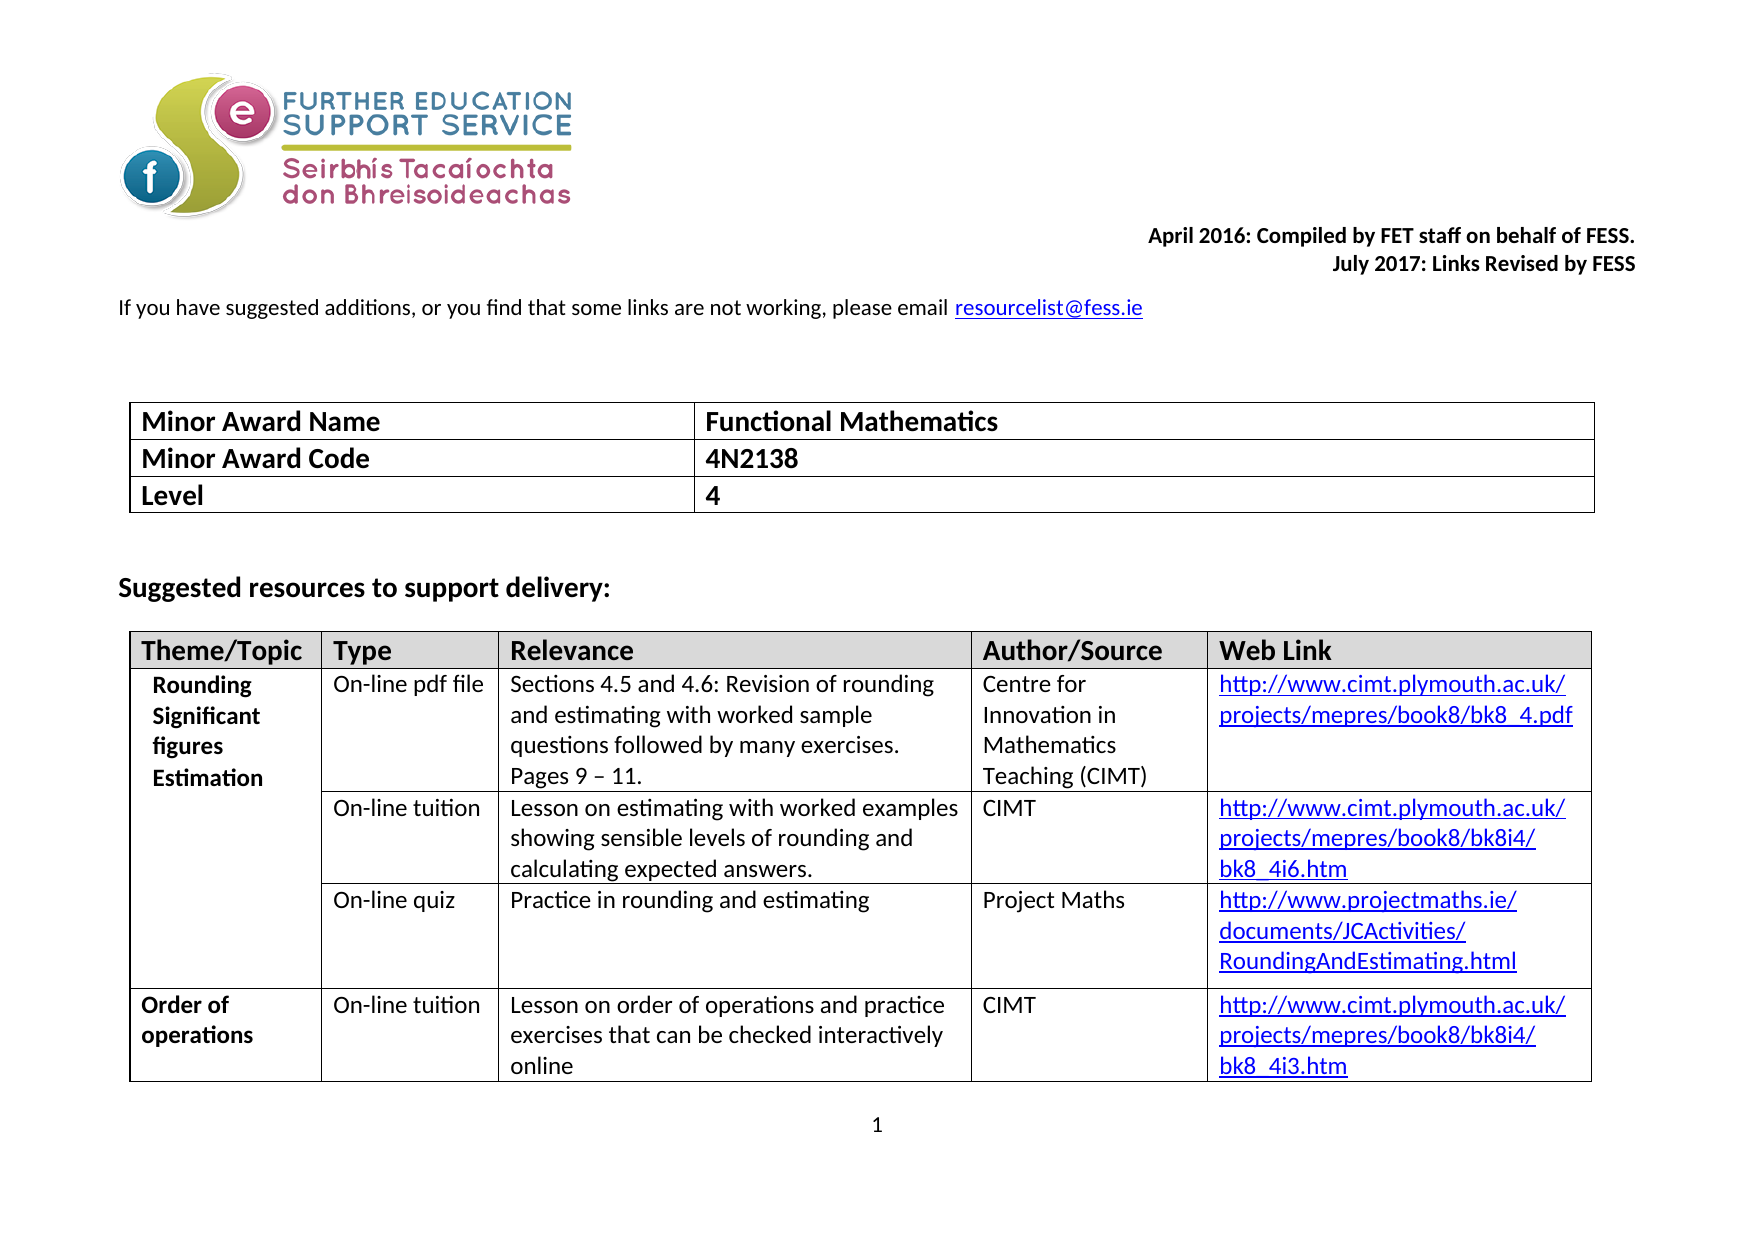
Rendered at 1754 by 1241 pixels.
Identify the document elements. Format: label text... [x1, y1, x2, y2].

table_cell On-line tuition [322, 989, 498, 1081]
table_cell http://www.cimt.plymouth.ac.uk/projects/mepres/book8/bk8i4/bk8_4i3.htm [1208, 989, 1591, 1081]
table_cell [131, 669, 321, 988]
table_cell On-line tuition [322, 792, 498, 883]
table_header Web Link [1208, 632, 1591, 668]
table_cell CIMT [972, 792, 1207, 883]
table_cell http://www.projectmaths.ie/documents/JCActivities/RoundingAndEstimating.html [1208, 884, 1591, 988]
table_header Theme/Topic [131, 632, 321, 668]
table_cell Project Maths [972, 884, 1207, 988]
table_header Functional Mathematics [695, 403, 1594, 439]
table_cell Lesson on order of operations and practice exercises that can be checked interactively online [499, 989, 971, 1081]
table_cell Centre for Innovation in Mathematics Teaching (CIMT) [972, 669, 1207, 791]
table_cell Minor Award Code [131, 440, 694, 476]
table_cell Sections 4.5 and 4.6: Revision of rounding and estimating with worked sample questions followed by many exercises. Pages 9 – 11. [499, 669, 971, 791]
table_header Type [322, 632, 498, 668]
table_cell Practice in rounding and estimating [499, 884, 971, 988]
table_cell 4 [695, 477, 1594, 512]
table_cell 4N2138 [695, 440, 1594, 476]
table_header Minor Award Name [131, 403, 694, 439]
text Suggested resources to support delivery: [118, 569, 1636, 605]
text If you have suggested additions, or you find that some links are not working, please email resourcelist@fess.ie [118, 293, 1636, 321]
table_cell Order of operations [131, 989, 321, 1081]
table_cell Lesson on estimating with worked examples showing sensible levels of rounding and calculating expected answers. [499, 792, 971, 883]
table_cell CIMT [972, 989, 1207, 1081]
table_cell http://www.cimt.plymouth.ac.uk/projects/mepres/book8/bk8i4/bk8_4i6.htm [1208, 792, 1591, 883]
table_cell Level [131, 477, 694, 512]
table_header Author/Source [972, 632, 1207, 668]
picture [118, 73, 572, 221]
table_cell On-line quiz [322, 884, 498, 988]
table_header Relevance [499, 632, 971, 668]
table_cell On-line pdf file [322, 669, 498, 791]
table_cell http://www.cimt.plymouth.ac.uk/projects/mepres/book8/bk8_4.pdf [1208, 669, 1591, 791]
